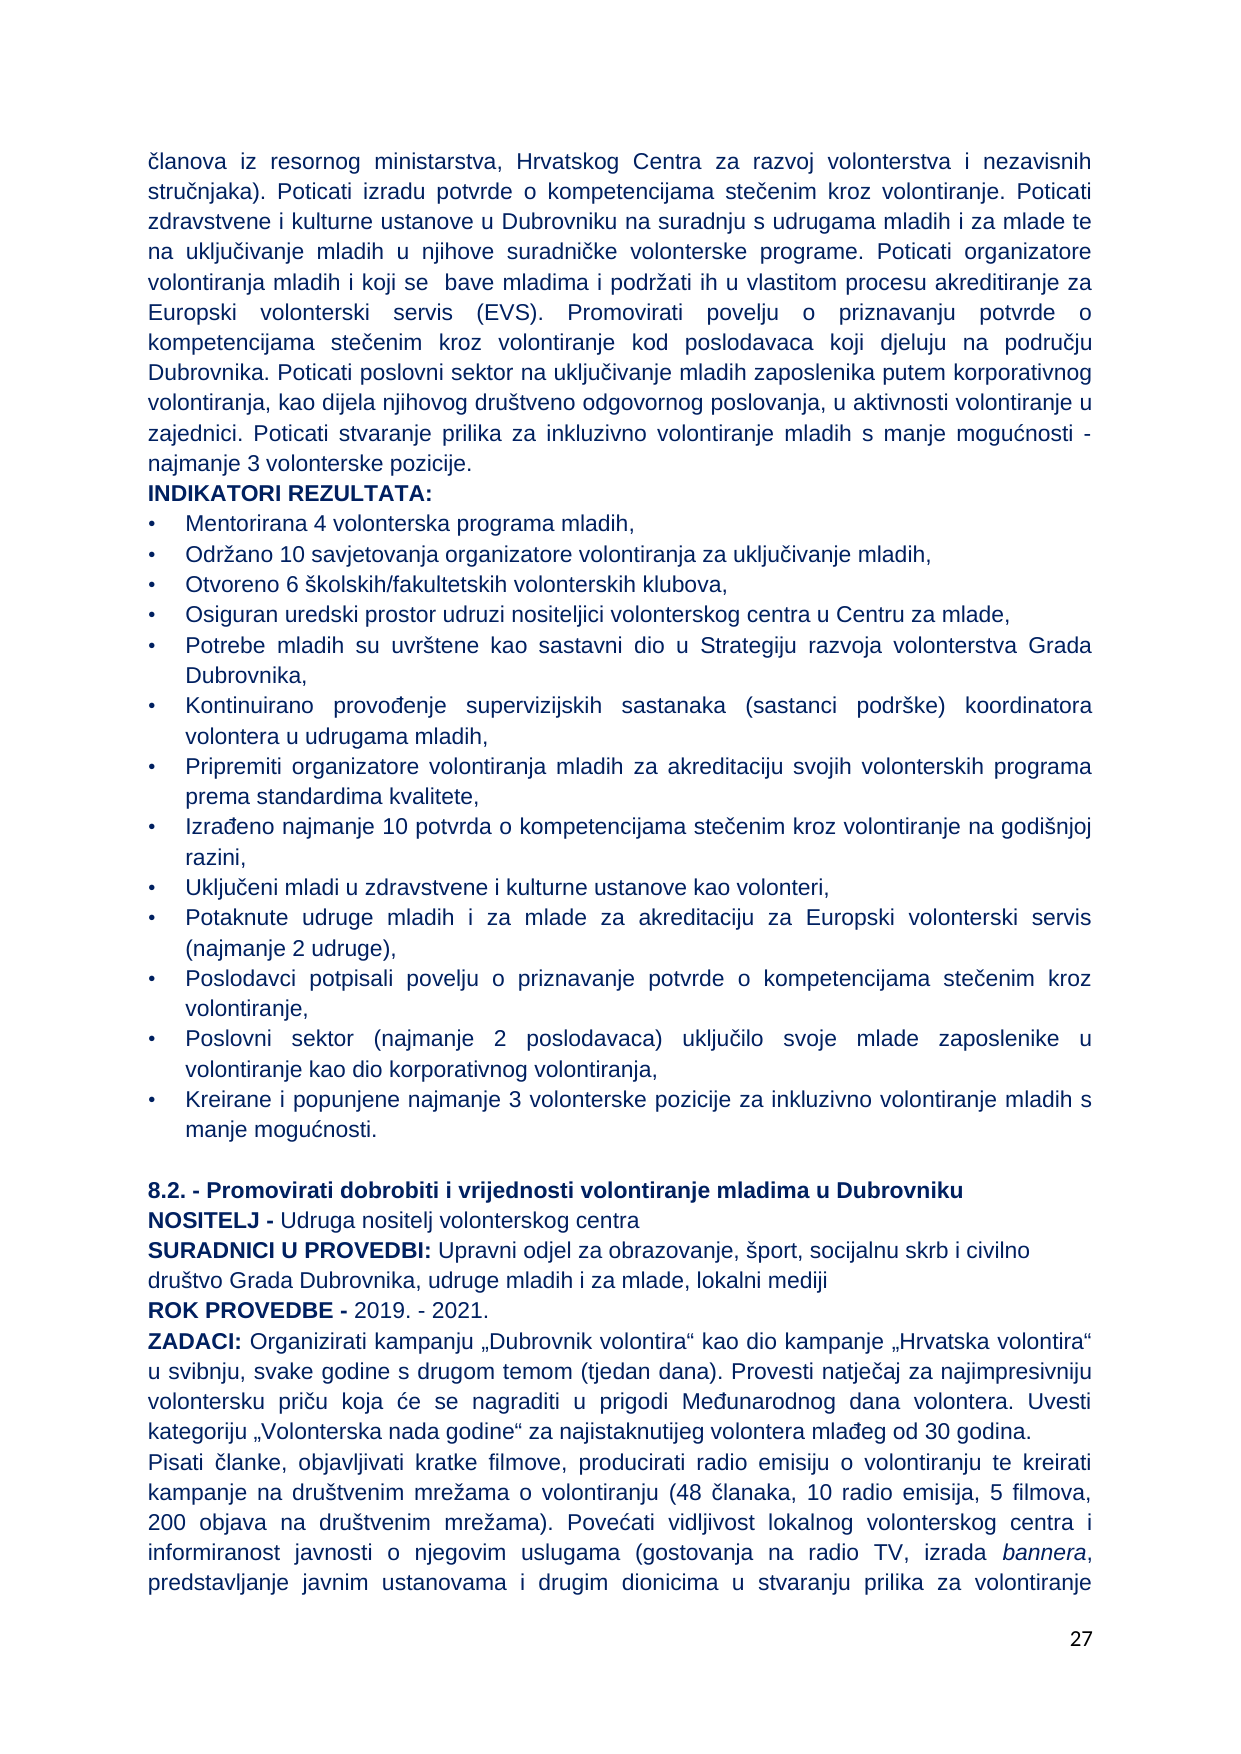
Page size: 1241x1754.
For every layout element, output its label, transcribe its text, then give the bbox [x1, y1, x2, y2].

text SURADNICI U PROVEDBI: Upravni odjel za obrazovanje, šport, socijalnu skrb i civilno društvo Grada Dubrovnika, udruge mladih i za mlade, lokalni mediji [148, 1237, 1093, 1293]
text 8.2. - Promovirati dobrobiti i vrijednosti volontiranje mladima u Dubrovniku [148, 1177, 1093, 1203]
list Uključeni mladi u zdravstvene i kulturne ustanove kao volonteri, [148, 874, 1093, 900]
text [148, 1448, 1093, 1596]
list Poslovni sektor (najmanje 2 poslodavaca) uključilo svoje mlade zaposlenike u volontiranje kao dio korporativnog volontiranja, [148, 1025, 1093, 1082]
list Izrađeno najmanje 10 potvrda o kompetencijama stečenim kroz volontiranje na godišnjoj razini, [148, 813, 1093, 870]
text ZADACI: Organizirati kampanju „Dubrovnik volontira“ kao dio kampanje „Hrvatska volontira“ u svibnju, svake godine s drugom temom (tjedan dana). Provesti natječaj za najimpresivniju volontersku priču koja će se nagraditi u prigodi Međunarodnog dana volontera. Uvesti kategoriju „Volonterska nada godine“ za najistaknutijeg volontera mlađeg od 30 godina. [148, 1328, 1093, 1444]
list Kreirane i popunjene najmanje 3 volonterske pozicije za inkluzivno volontiranje mladih s manje mogućnosti. [148, 1086, 1093, 1142]
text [148, 148, 1093, 476]
list Potaknute udruge mladih i za mlade za akreditaciju za Europski volonterski servis (najmanje 2 udruge), [148, 904, 1093, 961]
list Poslodavci potpisali povelju o priznavanje potvrde o kompetencijama stečenim kroz volontiranje, [148, 965, 1093, 1021]
list Kontinuirano provođenje supervizijskih sastanaka (sastanci podrške) koordinatora volontera u udrugama mladih, [148, 692, 1093, 749]
text NOSITELJ - Udruga nositelj volonterskog centra [148, 1207, 1093, 1233]
list Pripremiti organizatore volontiranja mladih za akreditaciju svojih volonterskih programa prema standardima kvalitete, [148, 753, 1093, 809]
list Održano 10 savjetovanja organizatore volontiranja za uključivanje mladih, [148, 541, 1093, 567]
list Osiguran uredski prostor udruzi nositeljici volonterskog centra u Centru za mlade, [148, 601, 1093, 628]
list Mentorirana 4 volonterska programa mladih, [148, 510, 1093, 537]
text INDIKATORI REZULTATA: [148, 480, 1093, 506]
text ROK PROVEDBE - 2019. - 2021. [148, 1297, 1093, 1324]
list Otvoreno 6 školskih/fakultetskih volonterskih klubova, [148, 571, 1093, 597]
list Potrebe mladih su uvrštene kao sastavni dio u Strategiju razvoja volonterstva Grada Dubrovnika, [148, 632, 1093, 688]
